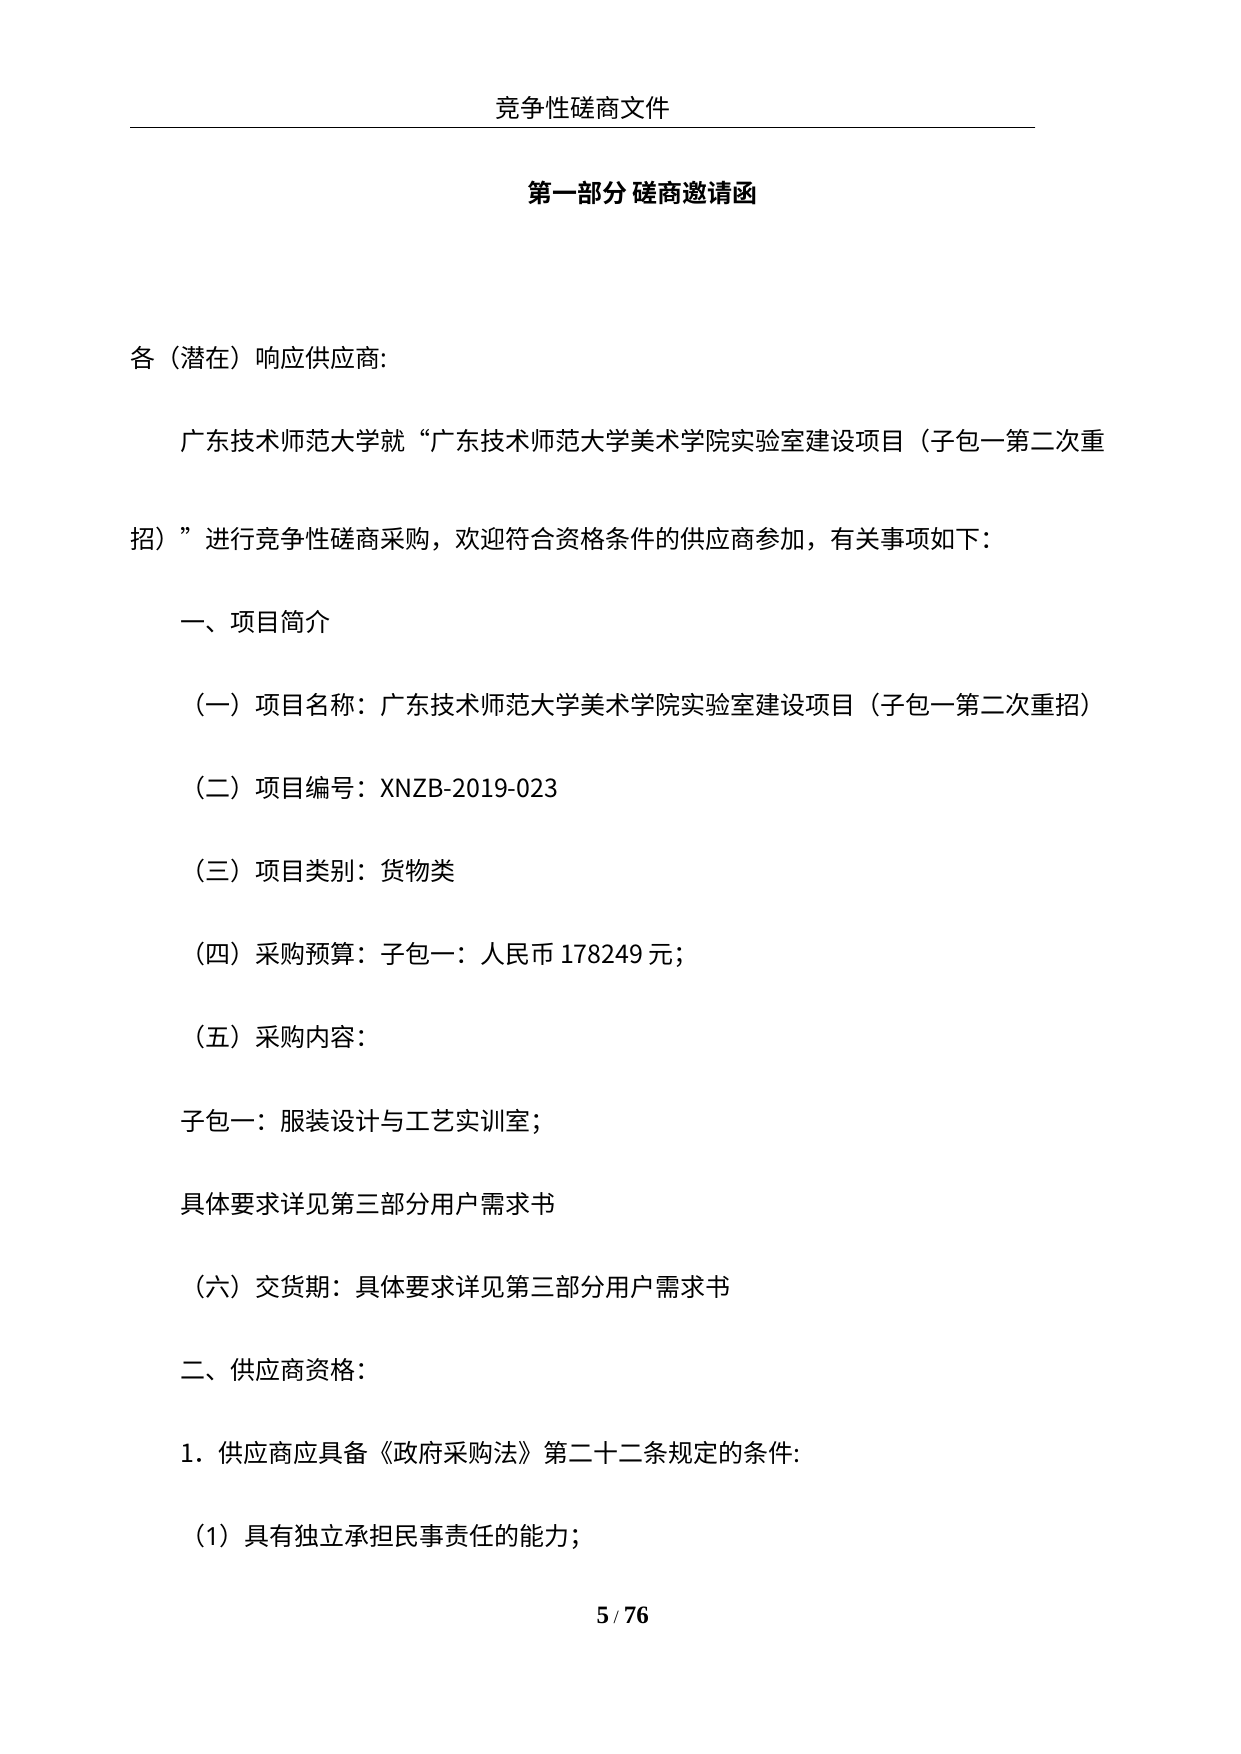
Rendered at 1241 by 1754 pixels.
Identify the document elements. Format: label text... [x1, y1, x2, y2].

text 1．供应商应具备《政府采购法》第二十二条规定的条件: [130, 1419, 1110, 1484]
text 二、供应商资格： [130, 1336, 1110, 1401]
text （六）交货期：具体要求详见第三部分用户需求书 [130, 1253, 1110, 1318]
text （三）项目类别：货物类 [130, 837, 1110, 902]
text （四）采购预算：子包一：人民币178249元； [130, 920, 1110, 985]
text 一、项目简介 [130, 588, 1110, 653]
text 具体要求详见第三部分用户需求书 [130, 1170, 1110, 1235]
text 各（潜在）响应供应商: [130, 324, 1110, 389]
text 广东技术师范大学就“广东技术师范大学美术学院实验室建设项目（子包一第二次重招）”进行竞争性磋商采购，欢迎符合资格条件的供应商参加，有关事项如下： [130, 407, 1110, 570]
text （二）项目编号：XNZB-2019-023 [130, 754, 1110, 819]
text 第一部分 磋商邀请函 [174, 159, 1110, 224]
text （1）具有独立承担民事责任的能力； [130, 1502, 1110, 1567]
text （一）项目名称：广东技术师范大学美术学院实验室建设项目（子包一第二次重招） [130, 671, 1110, 736]
text 子包一：服装设计与工艺实训室； [130, 1087, 1110, 1152]
text （五）采购内容： [130, 1003, 1110, 1068]
